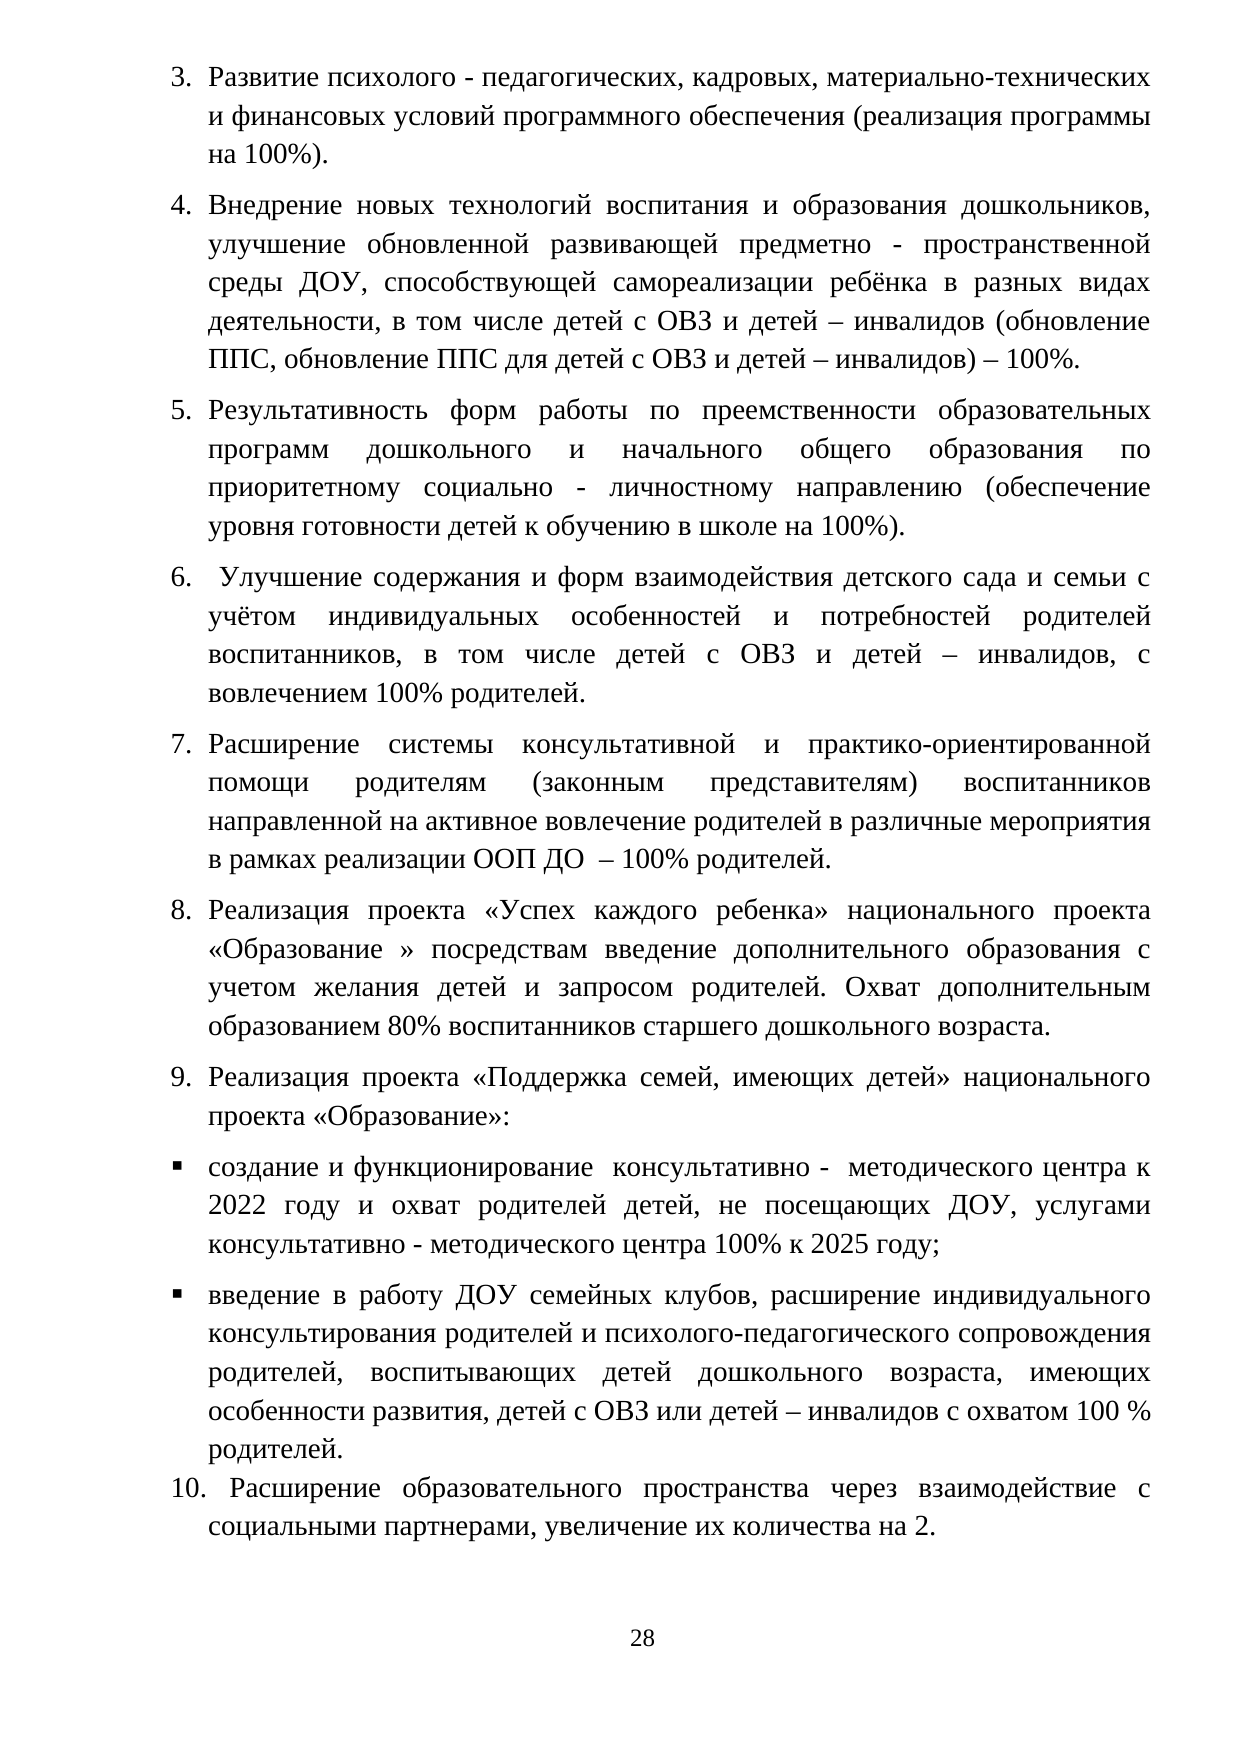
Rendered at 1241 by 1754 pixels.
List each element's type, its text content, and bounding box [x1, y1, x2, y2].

list Развитие психолого - педагогических, кадровых, материально-технических и финансовых условий программного обеспечения (реализация программы на 100%). [170, 59, 1152, 170]
list Результативность форм работы по преемственности образовательных программ дошкольного и начального общего образования по приоритетному социально - личностному направлению (обеспечение уровня готовности детей к обучению в школе на 100%). [170, 392, 1152, 542]
list Реализация проекта «Поддержка семей, имеющих детей» национального проекта «Образование»: [170, 1059, 1152, 1131]
list Улучшение содержания и форм взаимодействия детского сада и семьи с учётом индивидуальных особенностей и потребностей родителей воспитанников, в том числе детей с ОВЗ и детей – инвалидов, с вовлечением 100% родителей. [170, 559, 1152, 708]
list Расширение образовательного пространства через взаимодействие с социальными партнерами, увеличение их количества на 2. [170, 1470, 1152, 1542]
list создание и функционирование консультативно - методического центра к 2022 году и охват родителей детей, не посещающих ДОУ, услугами консультативно - методического центра 100% к 2025 году; [170, 1149, 1152, 1259]
list Внедрение новых технологий воспитания и образования дошкольников, улучшение обновленной развивающей предметно - пространственной среды ДОУ, способствующей самореализации ребёнка в разных видах деятельности, в том числе детей с ОВЗ и детей – инвалидов (обновление ППС, обновление ППС для детей с ОВЗ и детей – инвалидов) – 100%. [170, 187, 1152, 375]
list введение в работу ДОУ семейных клубов, расширение индивидуального консультирования родителей и психолого-педагогического сопровождения родителей, воспитывающих детей дошкольного возраста, имеющих особенности развития, детей с ОВЗ или детей – инвалидов с охватом 100 % родителей. [170, 1277, 1152, 1465]
list Расширение системы консультативной и практико-ориентированной помощи родителям (законным представителям) воспитанников направленной на активное вовлечение родителей в различные мероприятия в рамках реализации ООП ДО – 100% родителей. [170, 726, 1152, 875]
list Реализация проекта «Успех каждого ребенка» национального проекта «Образование » посредствам введение дополнительного образования с учетом желания детей и запросом родителей. Охват дополнительным образованием 80% воспитанников старшего дошкольного возраста. [170, 892, 1152, 1042]
